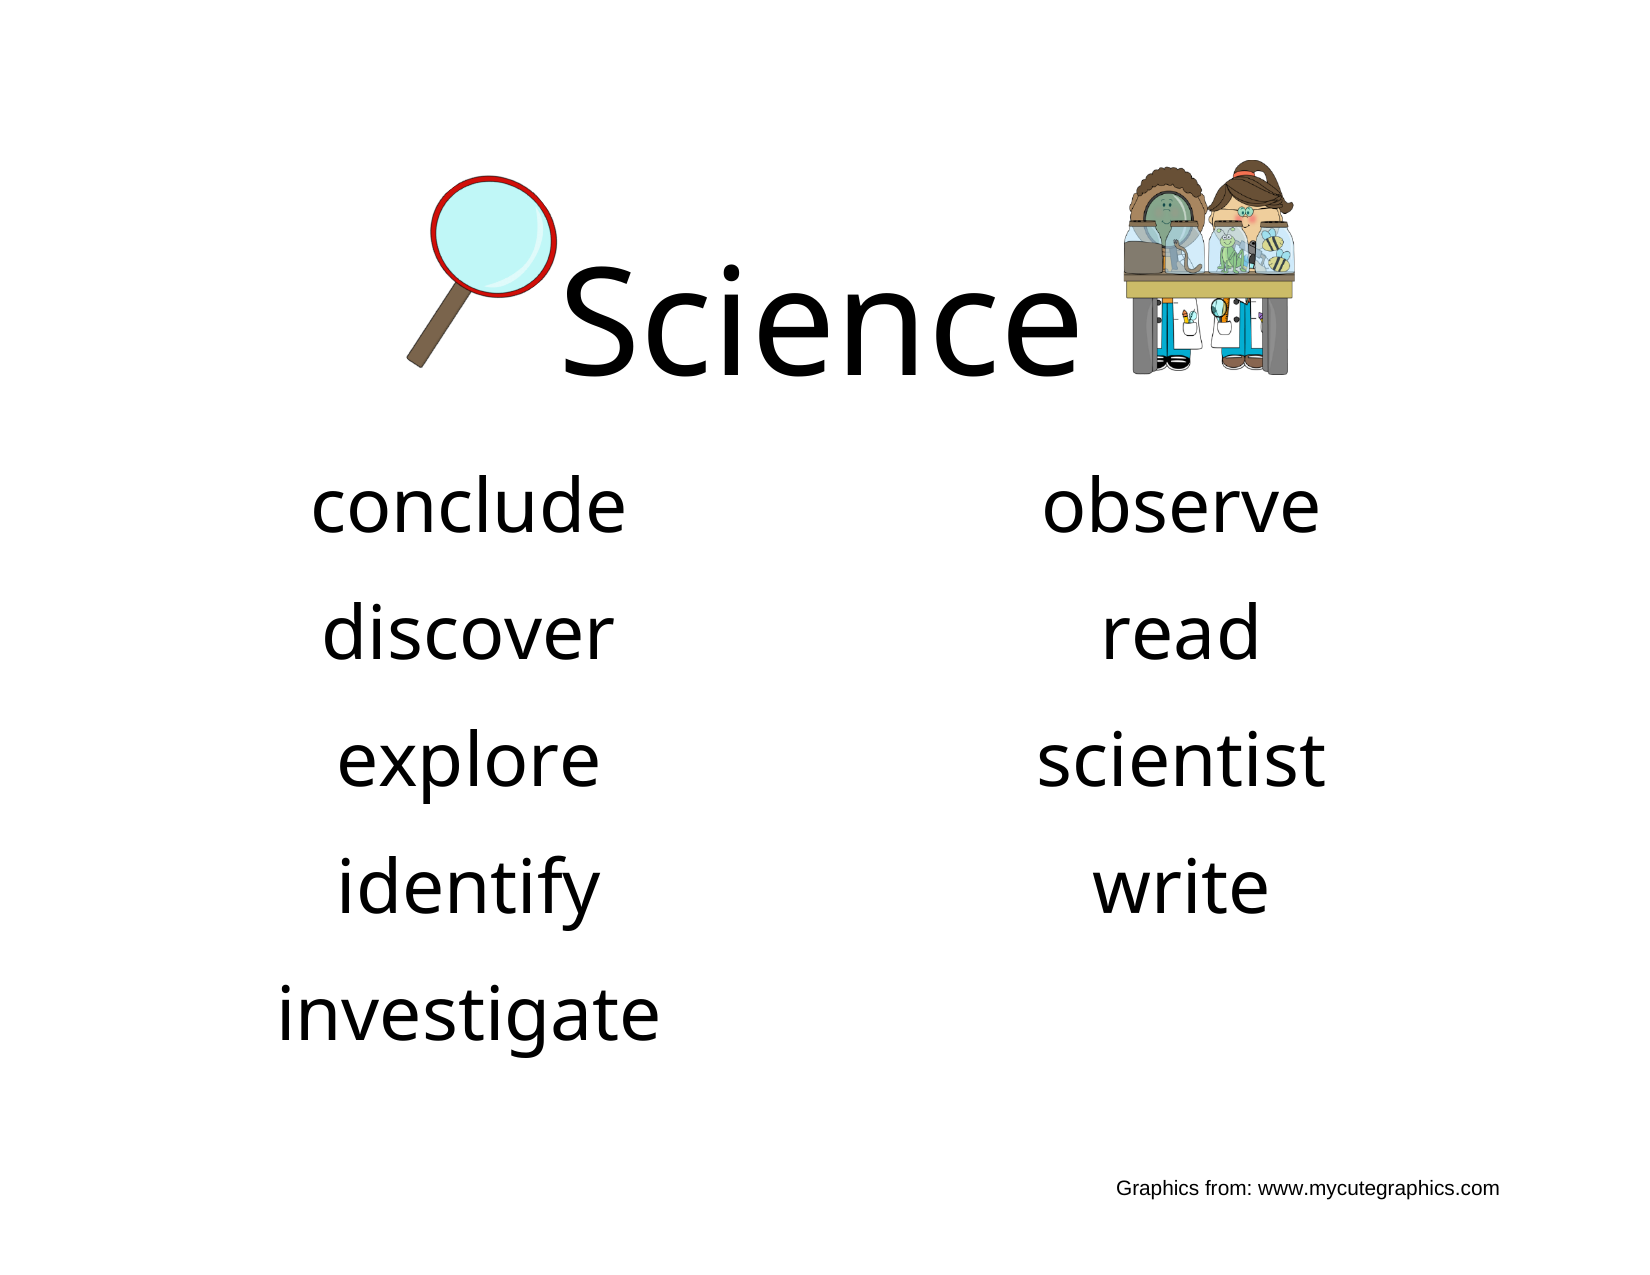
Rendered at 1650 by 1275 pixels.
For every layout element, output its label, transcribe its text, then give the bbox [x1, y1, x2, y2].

text investigate [150, 960, 787, 1062]
picture [1123, 160, 1295, 375]
text observe [862, 452, 1500, 554]
text scientist [862, 706, 1500, 808]
text Science [150, 150, 1500, 419]
text conclude [150, 452, 787, 554]
text discover [150, 579, 787, 681]
picture [342, 150, 579, 374]
text identify [150, 833, 787, 935]
text read [862, 579, 1500, 681]
text explore [150, 706, 787, 808]
text write [862, 833, 1500, 935]
